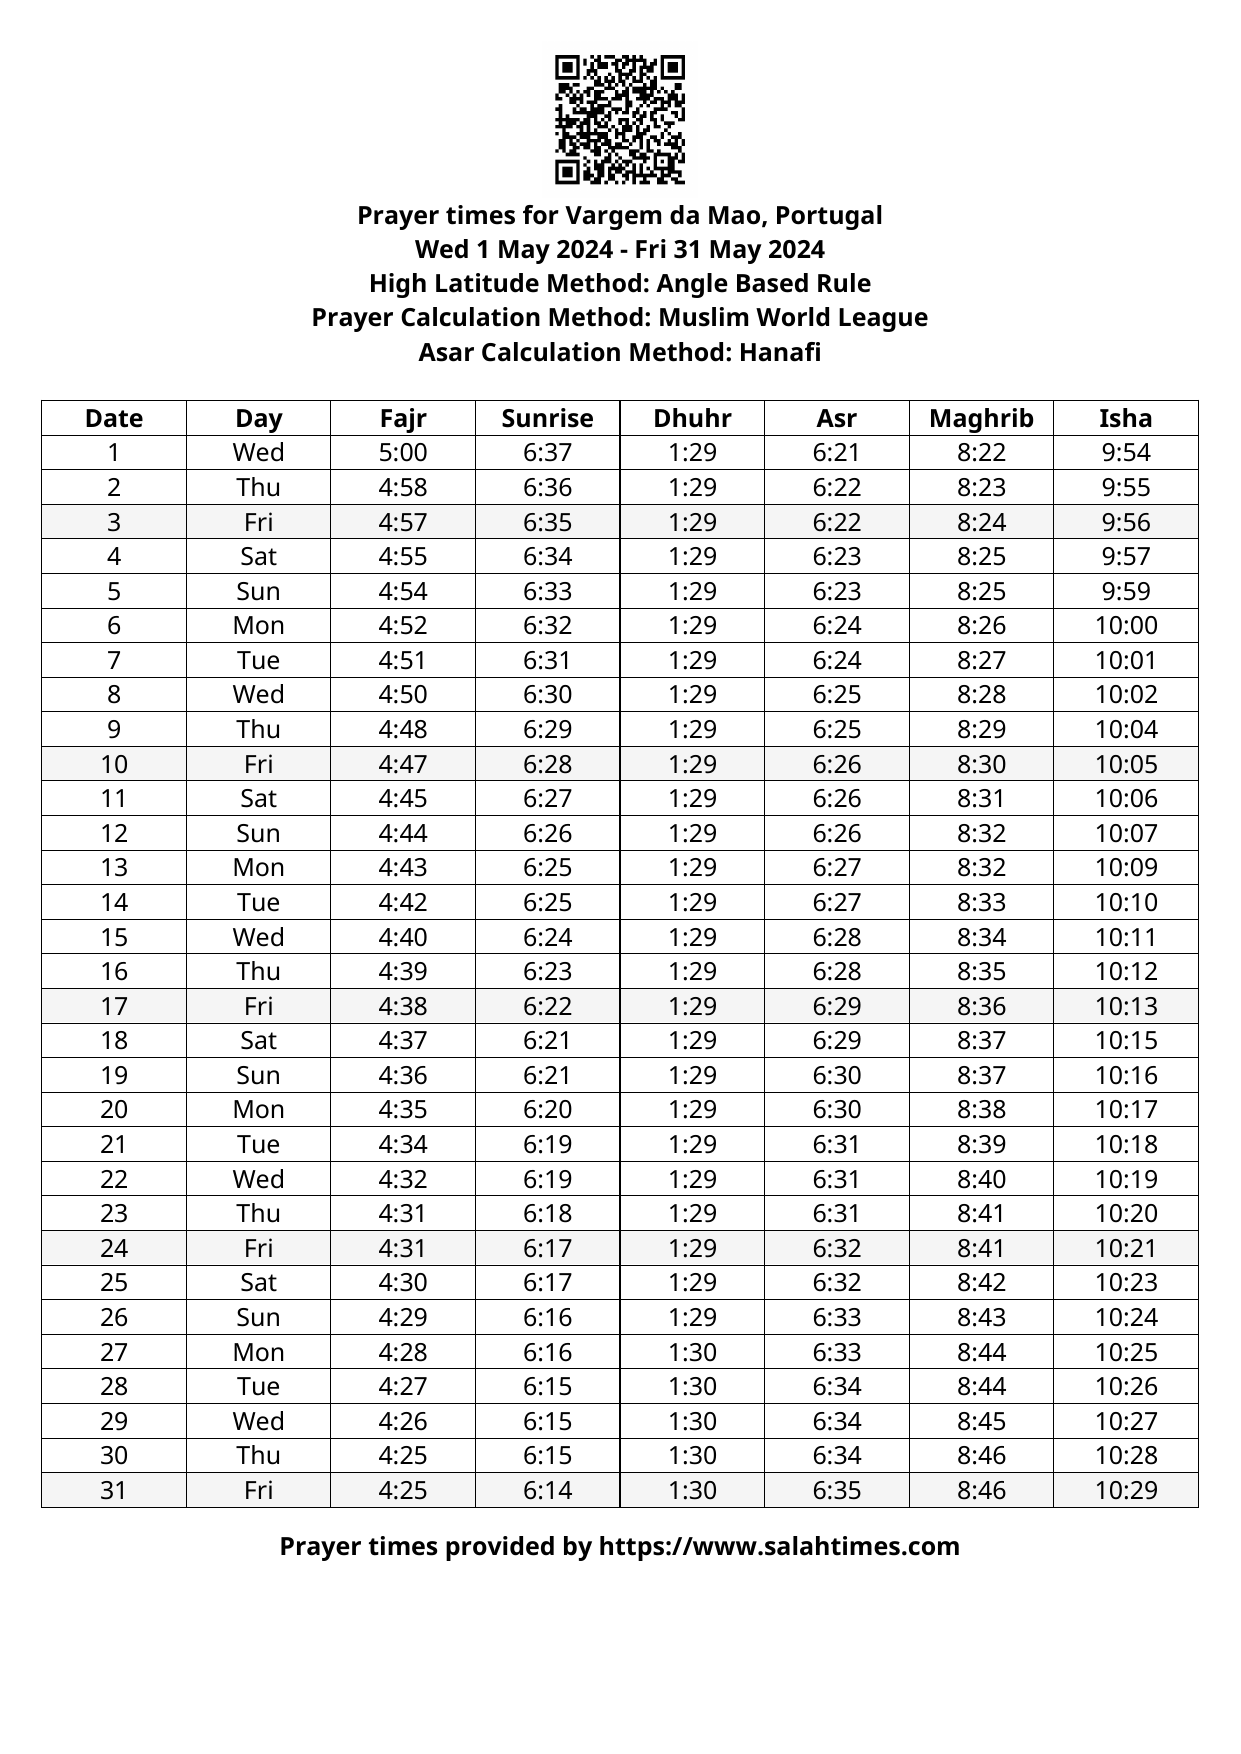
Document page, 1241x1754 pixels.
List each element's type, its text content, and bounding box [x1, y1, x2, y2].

table_cell 1:29 [621, 539, 764, 573]
table_cell 8:41 [910, 1231, 1053, 1264]
table_cell 1:29 [621, 920, 764, 953]
table_cell 8:43 [910, 1300, 1053, 1334]
table_cell 6:28 [765, 920, 909, 953]
table_cell 9:59 [1054, 574, 1198, 607]
table_cell 4:54 [331, 574, 475, 607]
table_cell 4:57 [331, 505, 475, 538]
table_cell Sat [187, 539, 330, 573]
table_cell 6:32 [476, 609, 619, 642]
table_cell 6:17 [476, 1266, 619, 1299]
table_cell 1 [42, 436, 186, 469]
table_cell 6:26 [765, 781, 909, 815]
table_cell 1:29 [621, 1196, 764, 1230]
table_cell 10:15 [1054, 1024, 1198, 1057]
table_cell 1:29 [621, 643, 764, 677]
table_cell 13 [42, 851, 186, 884]
table_cell 6:27 [765, 851, 909, 884]
table_cell Mon [187, 1093, 330, 1126]
table_cell 6:24 [476, 920, 619, 953]
table_cell 1:29 [621, 1231, 764, 1264]
table_cell 6:32 [765, 1231, 909, 1264]
table_cell 10:01 [1054, 643, 1198, 677]
table_cell 6:15 [476, 1404, 619, 1437]
table_cell 9:57 [1054, 539, 1198, 573]
table_cell 6:35 [765, 1473, 909, 1507]
table_cell 8:44 [910, 1335, 1053, 1368]
table_cell 6:15 [476, 1369, 619, 1403]
table_cell 6:27 [476, 781, 619, 815]
table_cell 1:29 [621, 1024, 764, 1057]
table_cell 6:32 [765, 1266, 909, 1299]
table_cell 4:58 [331, 470, 475, 504]
table_cell 1:29 [621, 712, 764, 746]
table_cell 28 [42, 1369, 186, 1403]
table_cell 6:24 [765, 609, 909, 642]
table_cell 6:17 [476, 1231, 619, 1264]
table_cell 8:29 [910, 712, 1053, 746]
table_cell Thu [187, 1196, 330, 1230]
table_cell 6:34 [765, 1369, 909, 1403]
table_cell 1:29 [621, 505, 764, 538]
table_cell Mon [187, 851, 330, 884]
text Asar Calculation Method: Hanafi [42, 334, 1198, 368]
table_cell 10:23 [1054, 1266, 1198, 1299]
table_cell 4:31 [331, 1231, 475, 1264]
table_cell 3 [42, 505, 186, 538]
table_cell 8:35 [910, 954, 1053, 988]
table_cell 4:39 [331, 954, 475, 988]
table_cell Sat [187, 1024, 330, 1057]
table_cell Sat [187, 1266, 330, 1299]
table_cell 10:19 [1054, 1162, 1198, 1195]
table_cell 4:45 [331, 781, 475, 815]
table_cell 6:26 [765, 816, 909, 849]
table_cell 6:31 [765, 1127, 909, 1161]
table_cell 4:43 [331, 851, 475, 884]
table_cell 6:16 [476, 1335, 619, 1368]
table_cell 6:26 [765, 747, 909, 780]
table_cell Wed [187, 436, 330, 469]
table_cell 7 [42, 643, 186, 677]
table_cell 6:25 [476, 851, 619, 884]
table_cell 1:29 [621, 1266, 764, 1299]
table_cell 10:13 [1054, 989, 1198, 1022]
table_cell 4:42 [331, 885, 475, 919]
table_cell 8:31 [910, 781, 1053, 815]
table_cell 1:30 [621, 1473, 764, 1507]
table_cell 1:29 [621, 574, 764, 607]
table_cell 26 [42, 1300, 186, 1334]
table_cell 6:18 [476, 1196, 619, 1230]
table_cell 17 [42, 989, 186, 1022]
table_cell 8:26 [910, 609, 1053, 642]
table_cell 6:15 [476, 1439, 619, 1472]
table_cell 1:29 [621, 747, 764, 780]
table_cell 6:25 [765, 712, 909, 746]
table_cell Wed [187, 678, 330, 711]
table_cell 25 [42, 1266, 186, 1299]
table_cell 19 [42, 1058, 186, 1092]
table_cell 4 [42, 539, 186, 573]
table_cell 16 [42, 954, 186, 988]
table_cell 6:22 [765, 470, 909, 504]
table_cell Tue [187, 1127, 330, 1161]
table_cell 6:30 [765, 1058, 909, 1092]
table_cell 8:46 [910, 1473, 1053, 1507]
table_cell 6:29 [476, 712, 619, 746]
table_cell 4:47 [331, 747, 475, 780]
table_cell 6:34 [476, 539, 619, 573]
table_header Dhuhr [621, 401, 764, 434]
table_cell 6:30 [765, 1093, 909, 1126]
picture [542, 41, 699, 198]
table_cell 4:37 [331, 1024, 475, 1057]
table_cell 30 [42, 1439, 186, 1472]
table_cell Wed [187, 920, 330, 953]
table_cell Thu [187, 1439, 330, 1472]
table_cell Thu [187, 470, 330, 504]
table_cell 1:29 [621, 1162, 764, 1195]
table_cell 10:24 [1054, 1300, 1198, 1334]
table_cell 1:29 [621, 1127, 764, 1161]
table_cell 1:29 [621, 609, 764, 642]
table_cell 10:07 [1054, 816, 1198, 849]
table_cell Mon [187, 609, 330, 642]
table_cell 4:44 [331, 816, 475, 849]
table_cell 10:00 [1054, 609, 1198, 642]
table_cell 31 [42, 1473, 186, 1507]
table_cell 6:27 [765, 885, 909, 919]
table_cell Wed [187, 1162, 330, 1195]
table_cell 8:36 [910, 989, 1053, 1022]
table_cell 6:34 [765, 1439, 909, 1472]
table_cell 6:22 [765, 505, 909, 538]
table_header Day [187, 401, 330, 434]
table_cell 8:27 [910, 643, 1053, 677]
table_cell 6:36 [476, 470, 619, 504]
table_cell 1:29 [621, 781, 764, 815]
table_cell 8:41 [910, 1196, 1053, 1230]
text Prayer times for Vargem da Mao, Portugal [42, 198, 1198, 232]
table_cell 8:42 [910, 1266, 1053, 1299]
table_cell 10:18 [1054, 1127, 1198, 1161]
table_cell 1:29 [621, 954, 764, 988]
table_cell 8:32 [910, 816, 1053, 849]
table_cell 10:26 [1054, 1369, 1198, 1403]
table_cell 8:44 [910, 1369, 1053, 1403]
table_cell 12 [42, 816, 186, 849]
table_cell 6:20 [476, 1093, 619, 1126]
table_cell 4:27 [331, 1369, 475, 1403]
table_cell 10:12 [1054, 954, 1198, 988]
table_header Fajr [331, 401, 475, 434]
table_cell Fri [187, 1473, 330, 1507]
table_cell 2 [42, 470, 186, 504]
table_cell 6:28 [765, 954, 909, 988]
table_cell 14 [42, 885, 186, 919]
table_cell 8:38 [910, 1093, 1053, 1126]
table_cell 4:25 [331, 1473, 475, 1507]
table_cell 8:24 [910, 505, 1053, 538]
text Prayer times provided by https://www.salahtimes.com [42, 1528, 1198, 1563]
table_cell Mon [187, 1335, 330, 1368]
table_cell 4:55 [331, 539, 475, 573]
table_cell 1:29 [621, 470, 764, 504]
table_cell 6:34 [765, 1404, 909, 1437]
table_cell 1:29 [621, 885, 764, 919]
table_cell Tue [187, 643, 330, 677]
table_cell 8:34 [910, 920, 1053, 953]
table_cell 15 [42, 920, 186, 953]
table_cell 10:02 [1054, 678, 1198, 711]
table_cell Tue [187, 1369, 330, 1403]
table_cell 1:29 [621, 436, 764, 469]
table_header Asr [765, 401, 909, 434]
table_cell Sun [187, 816, 330, 849]
table_cell 6:16 [476, 1300, 619, 1334]
table_cell 4:51 [331, 643, 475, 677]
table_cell 8:25 [910, 539, 1053, 573]
table_cell 4:34 [331, 1127, 475, 1161]
table_header Sunrise [476, 401, 619, 434]
table_cell 8:33 [910, 885, 1053, 919]
table_cell 4:48 [331, 712, 475, 746]
table_cell 10:04 [1054, 712, 1198, 746]
table_cell 6:19 [476, 1127, 619, 1161]
table_cell 4:28 [331, 1335, 475, 1368]
table_cell 8:32 [910, 851, 1053, 884]
table_cell 4:52 [331, 609, 475, 642]
table_cell 10:29 [1054, 1473, 1198, 1507]
table_cell 5:00 [331, 436, 475, 469]
table_cell 6:25 [476, 885, 619, 919]
table_cell 8:22 [910, 436, 1053, 469]
table_cell 1:30 [621, 1335, 764, 1368]
table_cell 1:29 [621, 1300, 764, 1334]
table_cell 6 [42, 609, 186, 642]
table_cell 1:29 [621, 851, 764, 884]
table_cell Wed [187, 1404, 330, 1437]
table_cell 24 [42, 1231, 186, 1264]
table_cell 8:39 [910, 1127, 1053, 1161]
table_cell 6:33 [476, 574, 619, 607]
table_cell 1:29 [621, 678, 764, 711]
table_cell 8:23 [910, 470, 1053, 504]
table_cell 10:21 [1054, 1231, 1198, 1264]
table_cell 1:30 [621, 1404, 764, 1437]
table_cell 10:10 [1054, 885, 1198, 919]
table_cell 6:23 [765, 539, 909, 573]
table_cell Fri [187, 505, 330, 538]
table_cell 6:22 [476, 989, 619, 1022]
table_cell 4:35 [331, 1093, 475, 1126]
table_cell 6:37 [476, 436, 619, 469]
table_cell 10:20 [1054, 1196, 1198, 1230]
table_cell Sun [187, 1058, 330, 1092]
table_cell 21 [42, 1127, 186, 1161]
table_cell 10 [42, 747, 186, 780]
table_cell 4:29 [331, 1300, 475, 1334]
table_cell 27 [42, 1335, 186, 1368]
table_cell Fri [187, 747, 330, 780]
table_cell 6:24 [765, 643, 909, 677]
table_cell 4:31 [331, 1196, 475, 1230]
table_cell 4:38 [331, 989, 475, 1022]
table_cell Sat [187, 781, 330, 815]
table_cell 18 [42, 1024, 186, 1057]
table_cell 1:29 [621, 989, 764, 1022]
table_cell 6:14 [476, 1473, 619, 1507]
table_cell 1:30 [621, 1369, 764, 1403]
table_cell 10:09 [1054, 851, 1198, 884]
table_cell 9 [42, 712, 186, 746]
table_cell 1:29 [621, 816, 764, 849]
table_cell 6:25 [765, 678, 909, 711]
text Prayer Calculation Method: Muslim World League [42, 300, 1198, 334]
table_cell 8:46 [910, 1439, 1053, 1472]
table_cell Sun [187, 1300, 330, 1334]
table_cell 6:26 [476, 816, 619, 849]
table_cell 8:28 [910, 678, 1053, 711]
table_cell 10:27 [1054, 1404, 1198, 1437]
table_cell 6:23 [476, 954, 619, 988]
table_cell 10:11 [1054, 920, 1198, 953]
table_cell 6:29 [765, 1024, 909, 1057]
table_cell 6:31 [476, 643, 619, 677]
table_cell 4:30 [331, 1266, 475, 1299]
table_cell 8 [42, 678, 186, 711]
table_cell 9:56 [1054, 505, 1198, 538]
table_cell 4:25 [331, 1439, 475, 1472]
table_cell 6:31 [765, 1196, 909, 1230]
table_cell 8:40 [910, 1162, 1053, 1195]
table_cell Sun [187, 574, 330, 607]
text High Latitude Method: Angle Based Rule [42, 266, 1198, 300]
table_cell Thu [187, 954, 330, 988]
table_header Date [42, 401, 186, 434]
text Wed 1 May 2024 - Fri 31 May 2024 [42, 232, 1198, 266]
table_cell 4:32 [331, 1162, 475, 1195]
table_cell 8:37 [910, 1024, 1053, 1057]
table_cell 11 [42, 781, 186, 815]
table_cell 10:28 [1054, 1439, 1198, 1472]
table_cell Thu [187, 712, 330, 746]
table_cell 6:19 [476, 1162, 619, 1195]
table_cell 9:54 [1054, 436, 1198, 469]
table_cell 6:21 [476, 1058, 619, 1092]
table_cell 20 [42, 1093, 186, 1126]
table_cell 6:31 [765, 1162, 909, 1195]
table_cell 6:33 [765, 1335, 909, 1368]
table_cell 10:05 [1054, 747, 1198, 780]
table_cell 6:33 [765, 1300, 909, 1334]
table_cell 6:30 [476, 678, 619, 711]
table_cell 8:45 [910, 1404, 1053, 1437]
table_cell 8:30 [910, 747, 1053, 780]
table_cell 10:16 [1054, 1058, 1198, 1092]
table_cell 4:40 [331, 920, 475, 953]
table_cell 6:28 [476, 747, 619, 780]
table_cell Tue [187, 885, 330, 919]
table_cell 4:36 [331, 1058, 475, 1092]
table_cell 8:25 [910, 574, 1053, 607]
table_cell 10:25 [1054, 1335, 1198, 1368]
table_cell 9:55 [1054, 470, 1198, 504]
table_cell 23 [42, 1196, 186, 1230]
table_cell 4:50 [331, 678, 475, 711]
table_cell 1:29 [621, 1093, 764, 1126]
table_cell 1:30 [621, 1439, 764, 1472]
table_cell 29 [42, 1404, 186, 1437]
table_cell Fri [187, 989, 330, 1022]
table_cell 6:21 [476, 1024, 619, 1057]
table_cell 10:17 [1054, 1093, 1198, 1126]
table_cell 6:21 [765, 436, 909, 469]
table_cell 5 [42, 574, 186, 607]
table_header Isha [1054, 401, 1198, 434]
table_cell 1:29 [621, 1058, 764, 1092]
table_cell 6:23 [765, 574, 909, 607]
table_header Maghrib [910, 401, 1053, 434]
table_cell 6:35 [476, 505, 619, 538]
table_cell 8:37 [910, 1058, 1053, 1092]
table_cell 6:29 [765, 989, 909, 1022]
table_cell Fri [187, 1231, 330, 1264]
table_cell 4:26 [331, 1404, 475, 1437]
table_cell 22 [42, 1162, 186, 1195]
table_cell 10:06 [1054, 781, 1198, 815]
